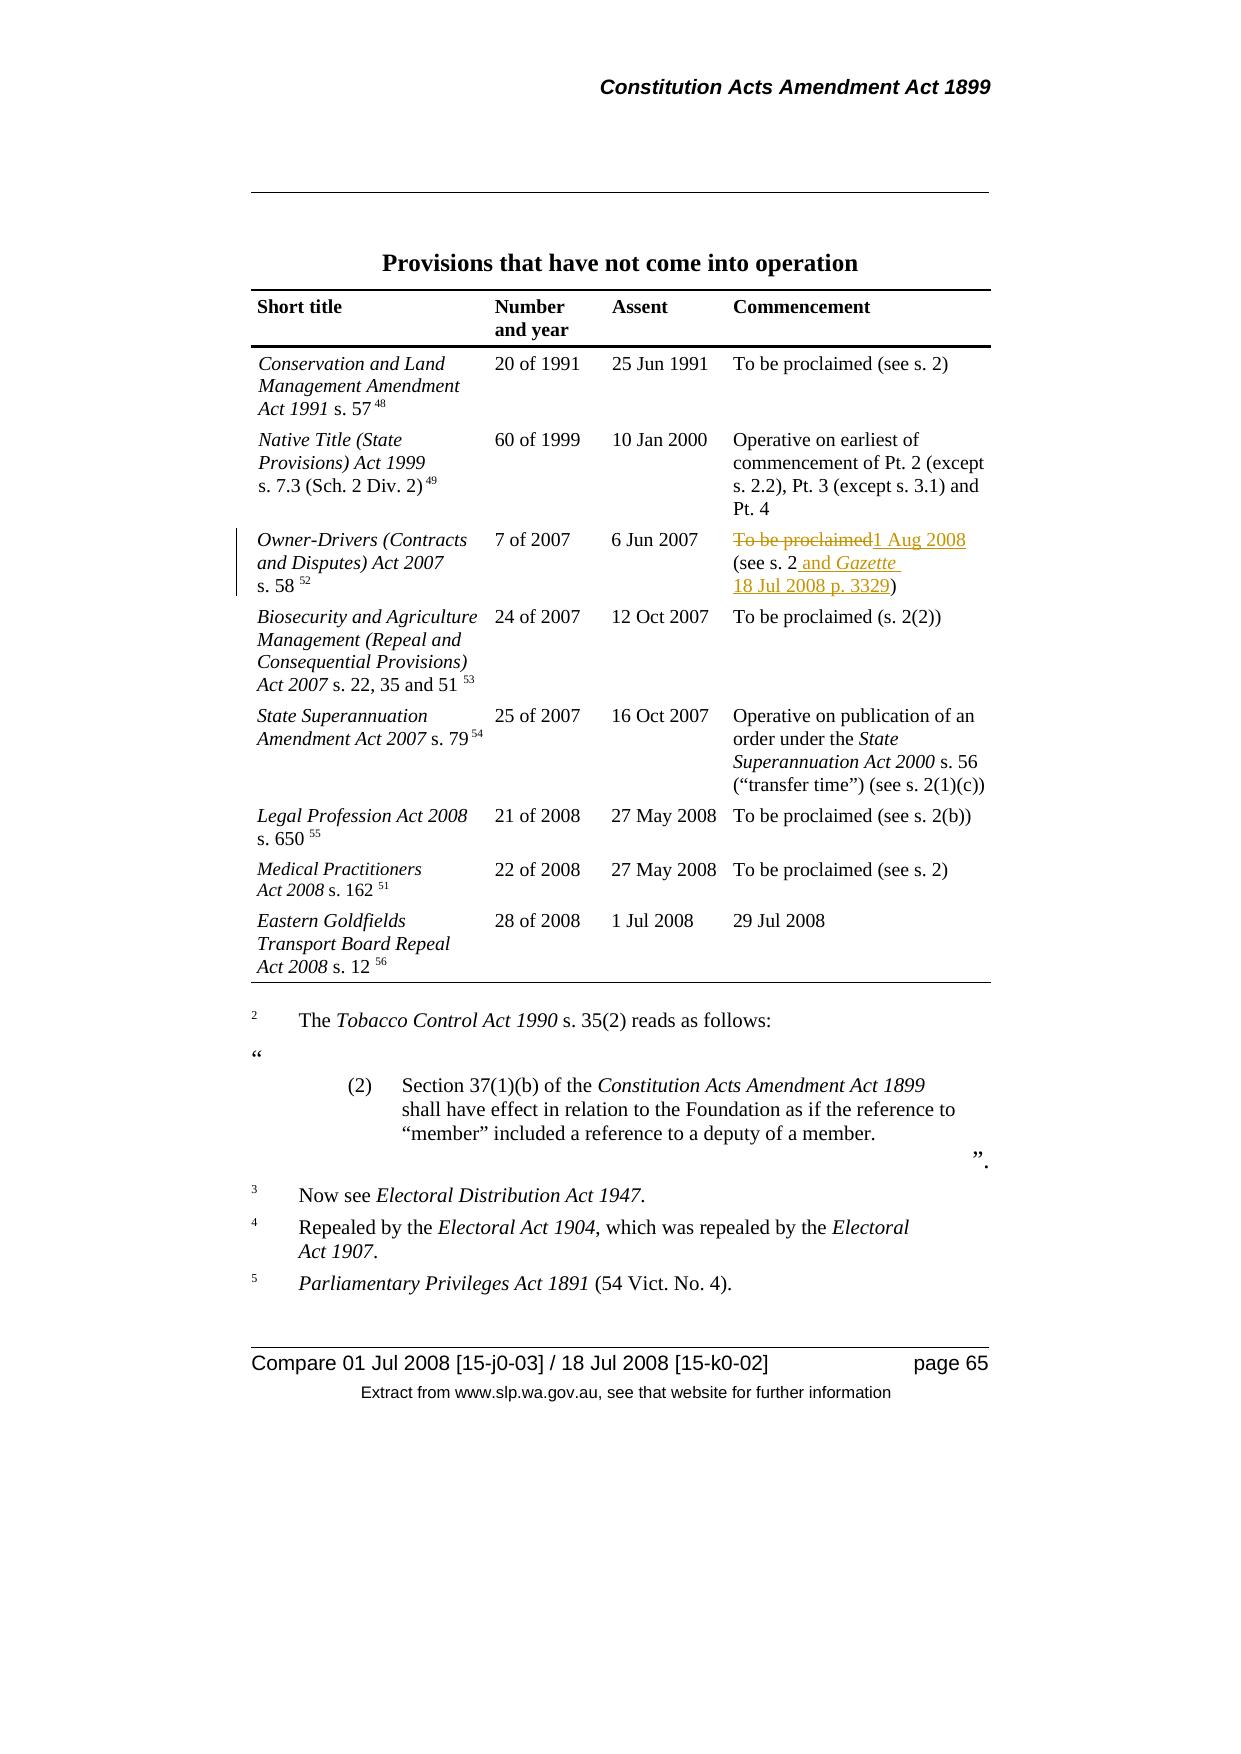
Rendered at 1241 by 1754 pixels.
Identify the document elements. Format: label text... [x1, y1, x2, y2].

table_cell 28 of 2008 [489, 905, 605, 982]
text (2) Section 37(1)(b) of the Constitution Acts Amendment Act 1899 shall have effect in relation to the Foundation as if the reference to “member” included a reference to a deputy of a member. [313, 1073, 960, 1145]
table_header Assent [606, 291, 727, 345]
table_cell (see s. 2) [727, 524, 991, 601]
text ”. [251, 1145, 989, 1174]
table_cell Native Title (State Provisions) Act 1999 s. 7.3 (Sch. 2 Div. 2) 49 [251, 424, 489, 524]
subtitle Provisions that have not come into operation [251, 248, 989, 277]
table_cell To be proclaimed (see s. 2(b)) [727, 800, 991, 854]
text “ [251, 1044, 989, 1073]
table_cell 22 of 2008 [489, 854, 605, 905]
text 5 Parliamentary Privileges Act 1891 (54 Vict. No. 4). [251, 1271, 989, 1295]
table_cell Conservation and Land Management Amendment Act 1991 s. 57 48 [251, 348, 489, 424]
text 4 Repealed by the Electoral Act 1904, which was repealed by the Electoral Act 1907. [251, 1215, 989, 1263]
table_cell Operative on publication of an order under the State Superannuation Act 2000 s. 56 (“transfer time”) (see s. 2(1)(c)) [727, 700, 991, 800]
table_cell 27 May 2008 [605, 800, 727, 854]
table_cell 7 of 2007 [489, 524, 605, 601]
table_cell State Superannuation Amendment Act 2007 s. 79 54 [251, 700, 489, 800]
table_cell To be proclaimed (see s. 2) [727, 348, 991, 424]
table_header Commencement [727, 291, 991, 345]
table_cell 20 of 1991 [489, 348, 606, 424]
table_cell 6 Jun 2007 [605, 524, 727, 601]
table_cell 1 Jul 2008 [605, 905, 727, 982]
table_cell 29 Jul 2008 [727, 905, 991, 982]
table_cell To be proclaimed (see s. 2) [727, 854, 991, 905]
table_cell Legal Profession Act 2008 s. 650 55 [251, 800, 489, 854]
table_cell To be proclaimed (s. 2(2)) [727, 601, 991, 700]
table_cell 24 of 2007 [489, 601, 605, 700]
table_cell Operative on earliest of commencement of Pt. 2 (except s. 2.2), Pt. 3 (except s. 3.1) and Pt. 4 [727, 424, 991, 524]
table_cell Biosecurity and Agriculture Management (Repeal and Consequential Provisions) Act 2007 s. 22, 35 and 51 53 [251, 601, 489, 700]
table_header Short title [251, 291, 489, 345]
table_cell 25 Jun 1991 [606, 348, 727, 424]
table_header Number and year [489, 291, 606, 345]
table_cell 25 of 2007 [489, 700, 605, 800]
table_cell 12 Oct 2007 [605, 601, 727, 700]
table_cell Medical Practitioners Act 2008 s. 162 51 [251, 854, 489, 905]
table_cell 27 May 2008 [605, 854, 727, 905]
table_cell 16 Oct 2007 [605, 700, 727, 800]
table_cell Owner-Drivers (Contracts and Disputes) Act 2007 s. 58 52 [251, 524, 489, 601]
table_cell 21 of 2008 [489, 800, 605, 854]
table_cell Eastern Goldfields Transport Board Repeal Act 2008 s. 12 56 [251, 905, 489, 982]
table_cell 60 of 1999 [489, 424, 606, 524]
text 3 Now see Electoral Distribution Act 1947. [251, 1182, 989, 1207]
table_cell 10 Jan 2000 [606, 424, 727, 524]
text 2 The Tobacco Control Act 1990 s. 35(2) reads as follows: [251, 1008, 989, 1032]
